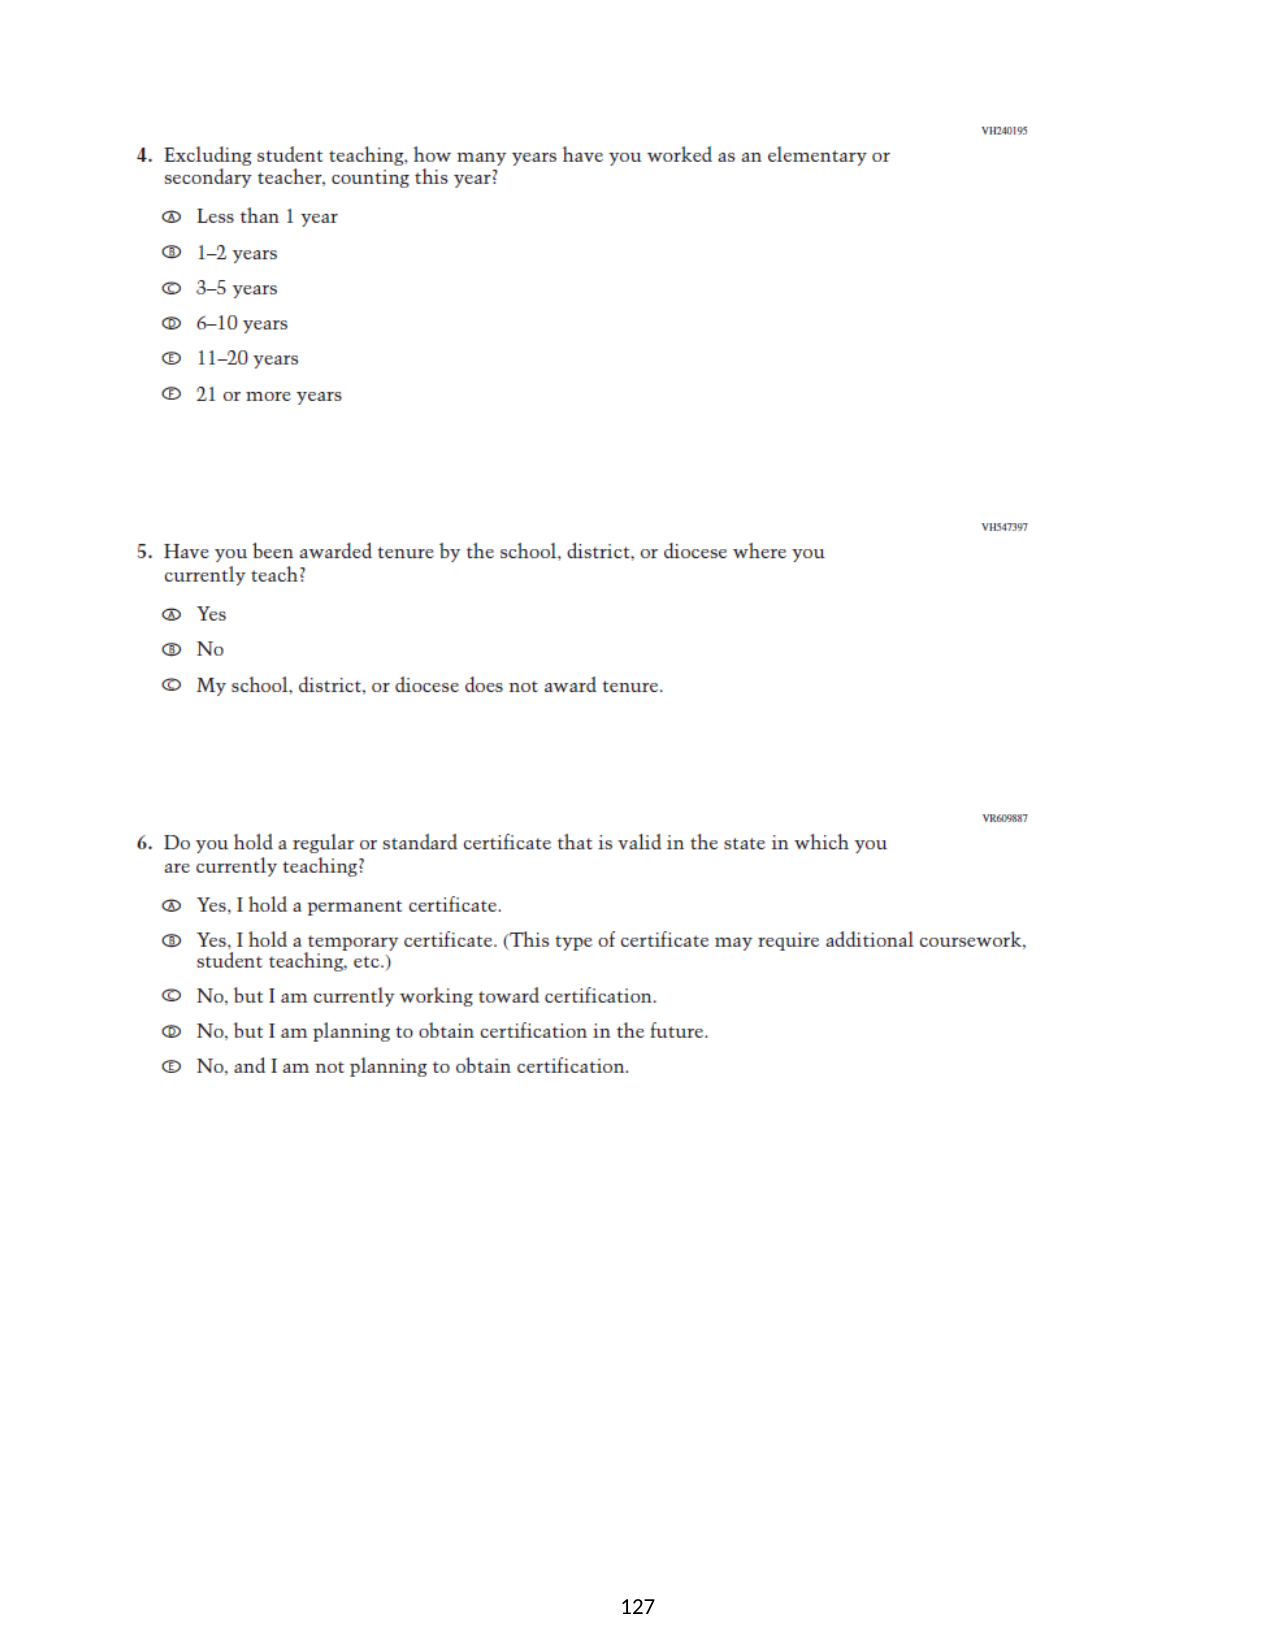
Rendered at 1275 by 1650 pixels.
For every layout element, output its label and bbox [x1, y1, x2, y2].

picture [90, 84, 1065, 1099]
